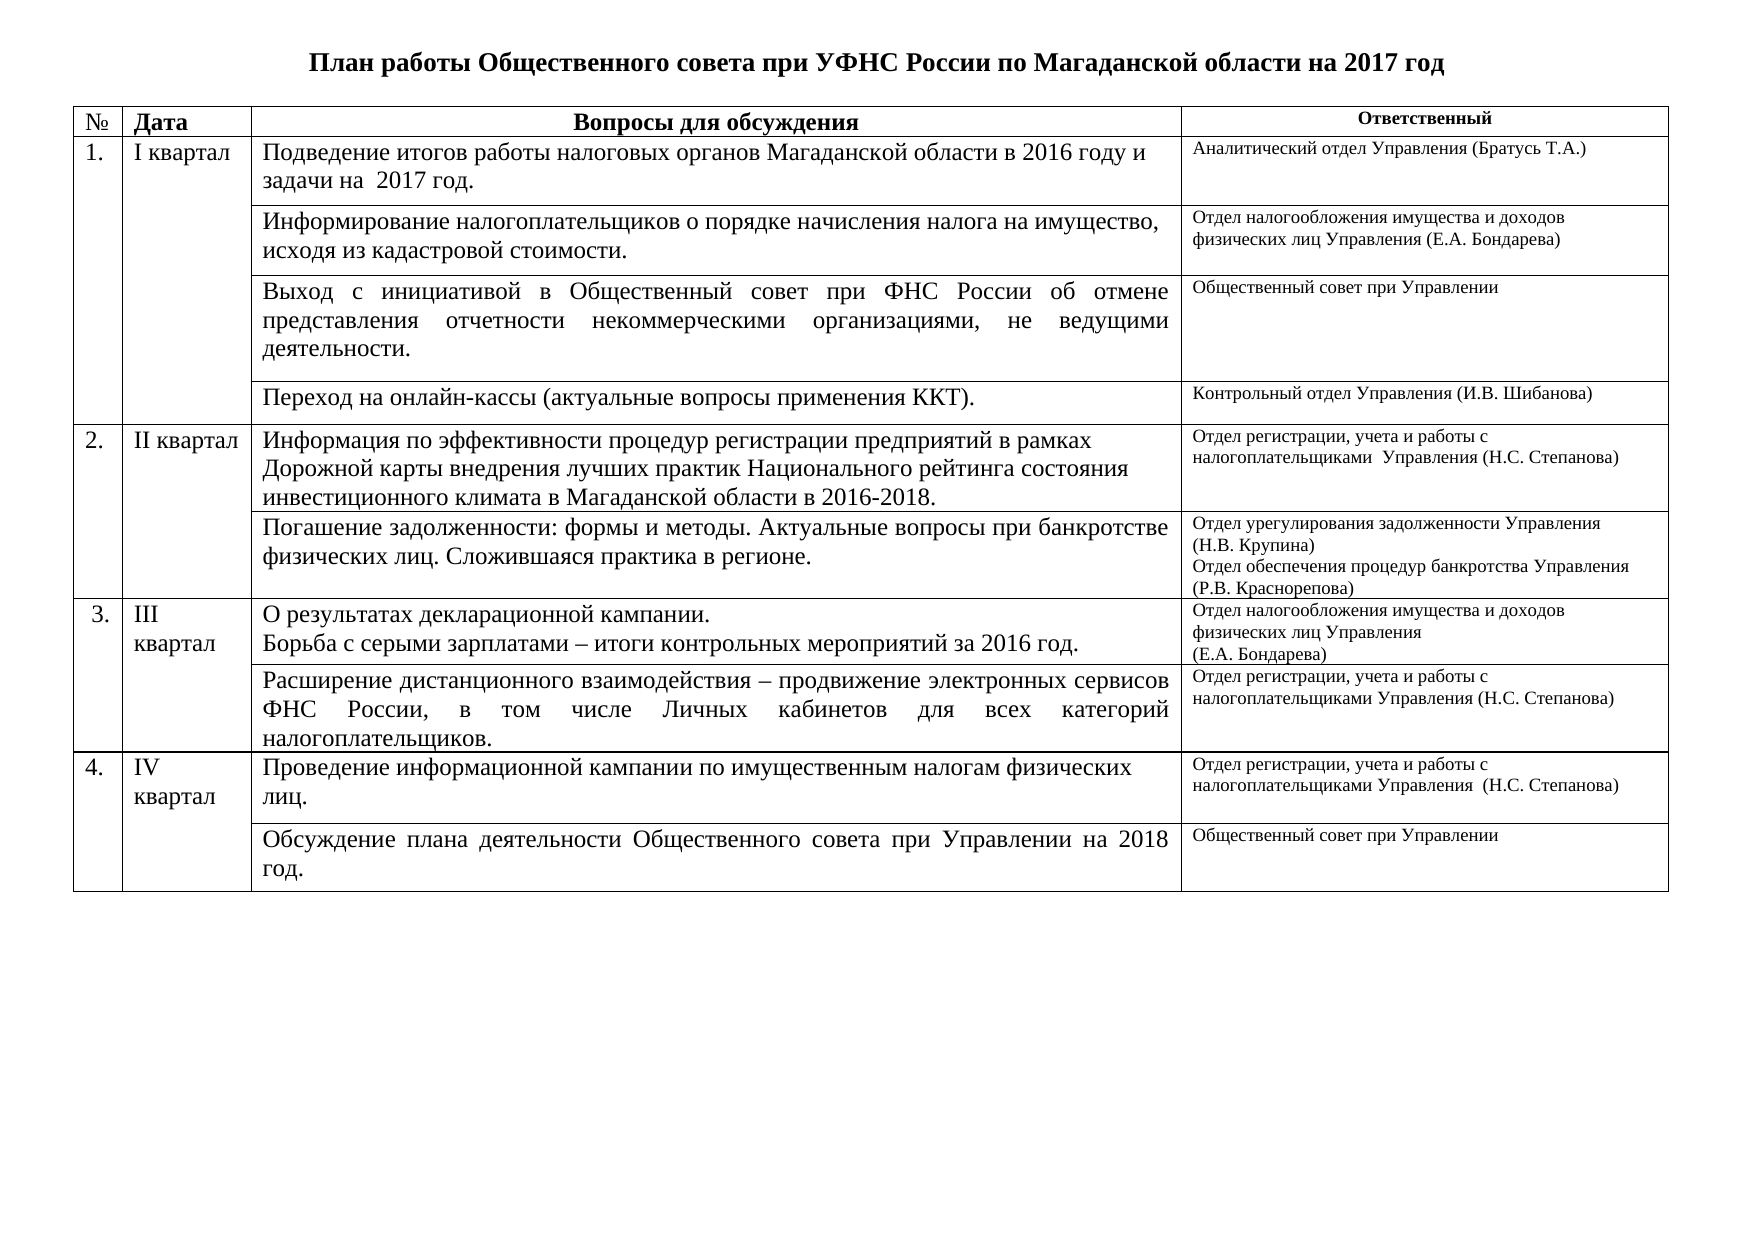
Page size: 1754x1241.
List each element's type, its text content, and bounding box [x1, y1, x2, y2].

table_cell Отдел регистрации, учета и работы с налогоплательщиками Управления (Н.С. Степанова) [1182, 753, 1668, 823]
table_cell О результатах декларационной кампании. Борьба с серыми зарплатами – итоги контрольных мероприятий за 2016 год. [252, 599, 1181, 664]
table_cell III квартал [123, 599, 251, 751]
table_cell Аналитический отдел Управления (Братусь Т.А.) [1182, 137, 1668, 205]
table_cell Отдел урегулирования задолженности Управления (Н.В. Крупина) Отдел обеспечения процедур банкротства Управления (Р.В. Краснорепова) [1182, 512, 1668, 598]
table_header Дата [123, 107, 251, 136]
table_cell Переход на онлайн-кассы (актуальные вопросы применения ККТ). [252, 382, 1181, 424]
table_cell Подведение итогов работы налоговых органов Магаданской области в 2016 году и задачи на 2017 год. [252, 137, 1181, 205]
table_cell Общественный совет при Управлении [1182, 824, 1668, 891]
table_cell 1. [74, 137, 122, 424]
table_cell Общественный совет при Управлении [1182, 276, 1668, 381]
table_cell Погашение задолженности: формы и методы. Актуальные вопросы при банкротстве физических лиц. Сложившаяся практика в регионе. [252, 512, 1181, 598]
table_cell Контрольный отдел Управления (И.В. Шибанова) [1182, 382, 1668, 424]
table_cell Отдел налогообложения имущества и доходов физических лиц Управления (Е.А. Бондарева) [1182, 599, 1668, 664]
table_header Ответственный [1182, 107, 1668, 136]
table_cell Проведение информационной кампании по имущественным налогам физических лиц. [252, 753, 1181, 823]
table_cell 2. [74, 425, 122, 598]
table_cell 4. [74, 753, 122, 891]
table_cell IV квартал [123, 753, 251, 891]
table_cell II квартал [123, 425, 251, 598]
table_cell 3. [74, 599, 122, 751]
table_cell Обсуждение плана деятельности Общественного совета при Управлении на 2018 год. [252, 824, 1181, 891]
text План работы Общественного совета при УФНС России по Магаданской области на 2017 год [118, 46, 1636, 77]
table_header № [74, 107, 122, 136]
table_cell Информирование налогоплательщиков о порядке начисления налога на имущество, исходя из кадастровой стоимости. [252, 206, 1181, 275]
table_cell Отдел регистрации, учета и работы с налогоплательщиками Управления (Н.С. Степанова) [1182, 665, 1668, 751]
table_cell I квартал [123, 137, 251, 424]
table_cell Отдел налогообложения имущества и доходов физических лиц Управления (Е.А. Бондарева) [1182, 206, 1668, 275]
table_header Вопросы для обсуждения [252, 107, 1181, 136]
table_cell Расширение дистанционного взаимодействия – продвижение электронных сервисов ФНС России, в том числе Личных кабинетов для всех категорий налогоплательщиков. [252, 665, 1181, 751]
table_cell Информация по эффективности процедур регистрации предприятий в рамках Дорожной карты внедрения лучших практик Национального рейтинга состояния инвестиционного климата в Магаданской области в 2016-2018. [252, 425, 1181, 511]
table_cell Выход с инициативой в Общественный совет при ФНС России об отмене представления отчетности некоммерческими организациями, не ведущими деятельности. [252, 276, 1181, 381]
table_cell Отдел регистрации, учета и работы с налогоплательщиками Управления (Н.С. Степанова) [1182, 425, 1668, 511]
